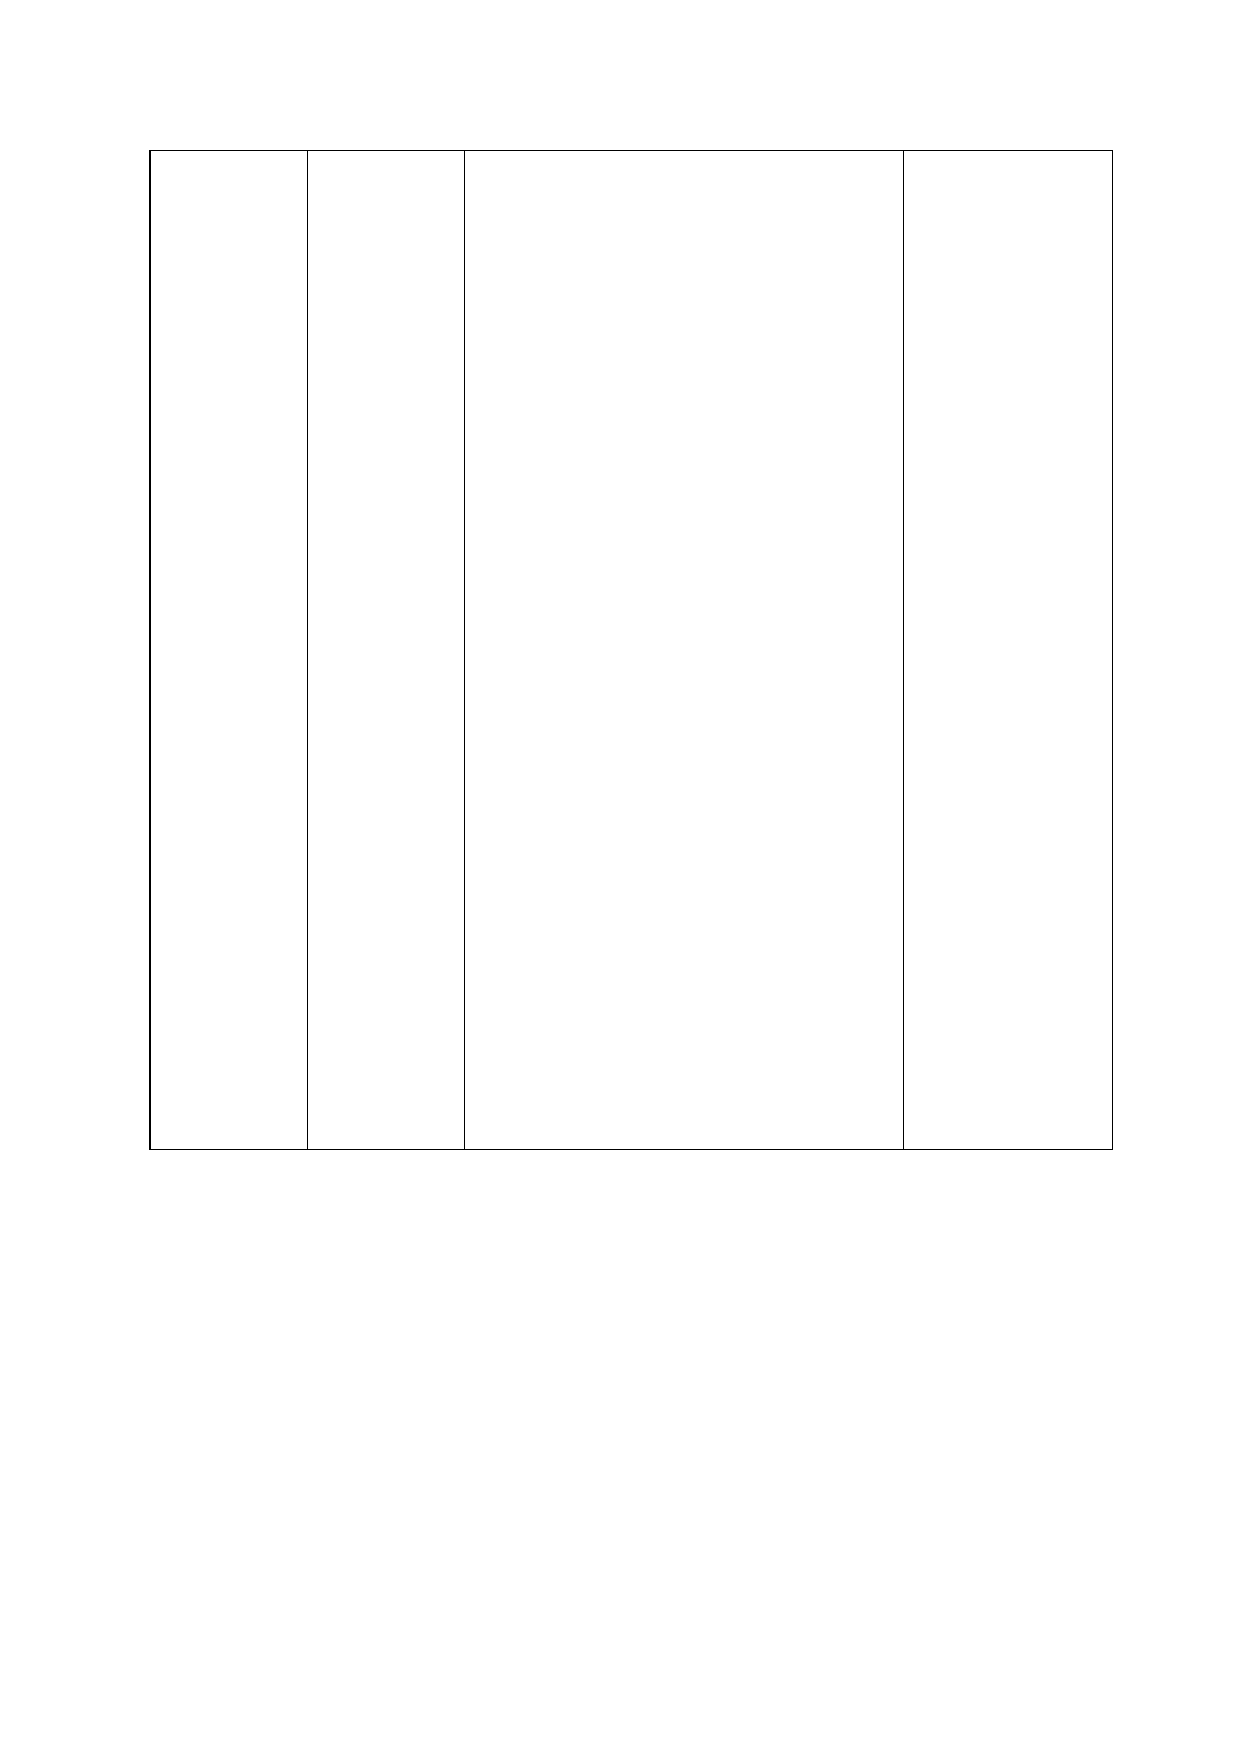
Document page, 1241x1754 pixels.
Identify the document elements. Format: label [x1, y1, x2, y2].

table_cell [308, 151, 464, 1149]
table_cell [465, 151, 903, 1149]
table_cell [151, 151, 307, 1149]
table_cell [904, 151, 1112, 1149]
